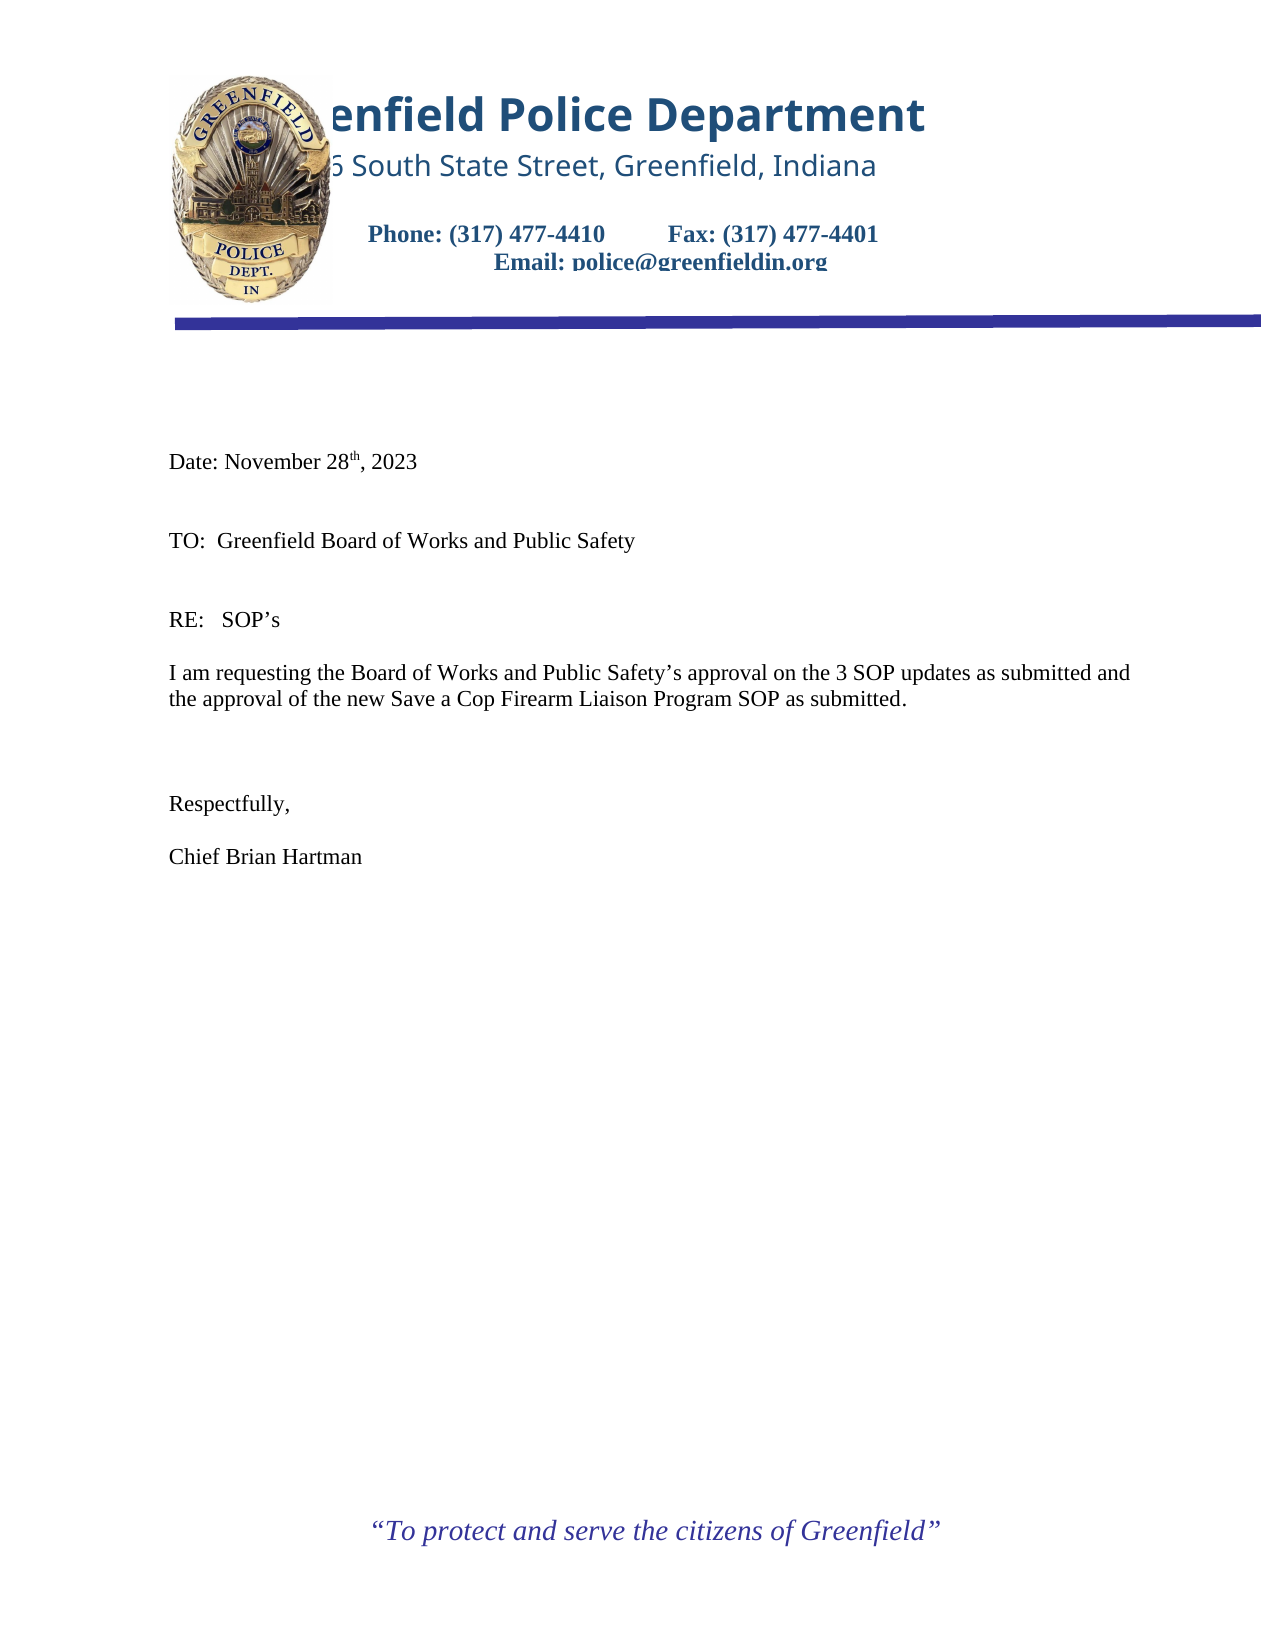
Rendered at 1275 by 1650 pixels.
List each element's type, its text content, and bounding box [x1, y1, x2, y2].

text Chief Brian Hartman [169, 843, 1144, 869]
text RE: SOP’s [169, 606, 1144, 632]
text TO: Greenfield Board of Works and Public Safety [169, 527, 1144, 553]
picture [168, 75, 333, 305]
text Respectfully, [169, 791, 1144, 817]
text Date: November 28th, 2023 [169, 448, 1144, 474]
text I am requesting the Board of Works and Public Safety’s approval on the 3 SOP updates as submitted and the approval of the new Save a Cop Firearm Liaison Program SOP as submitted. [169, 659, 1144, 711]
